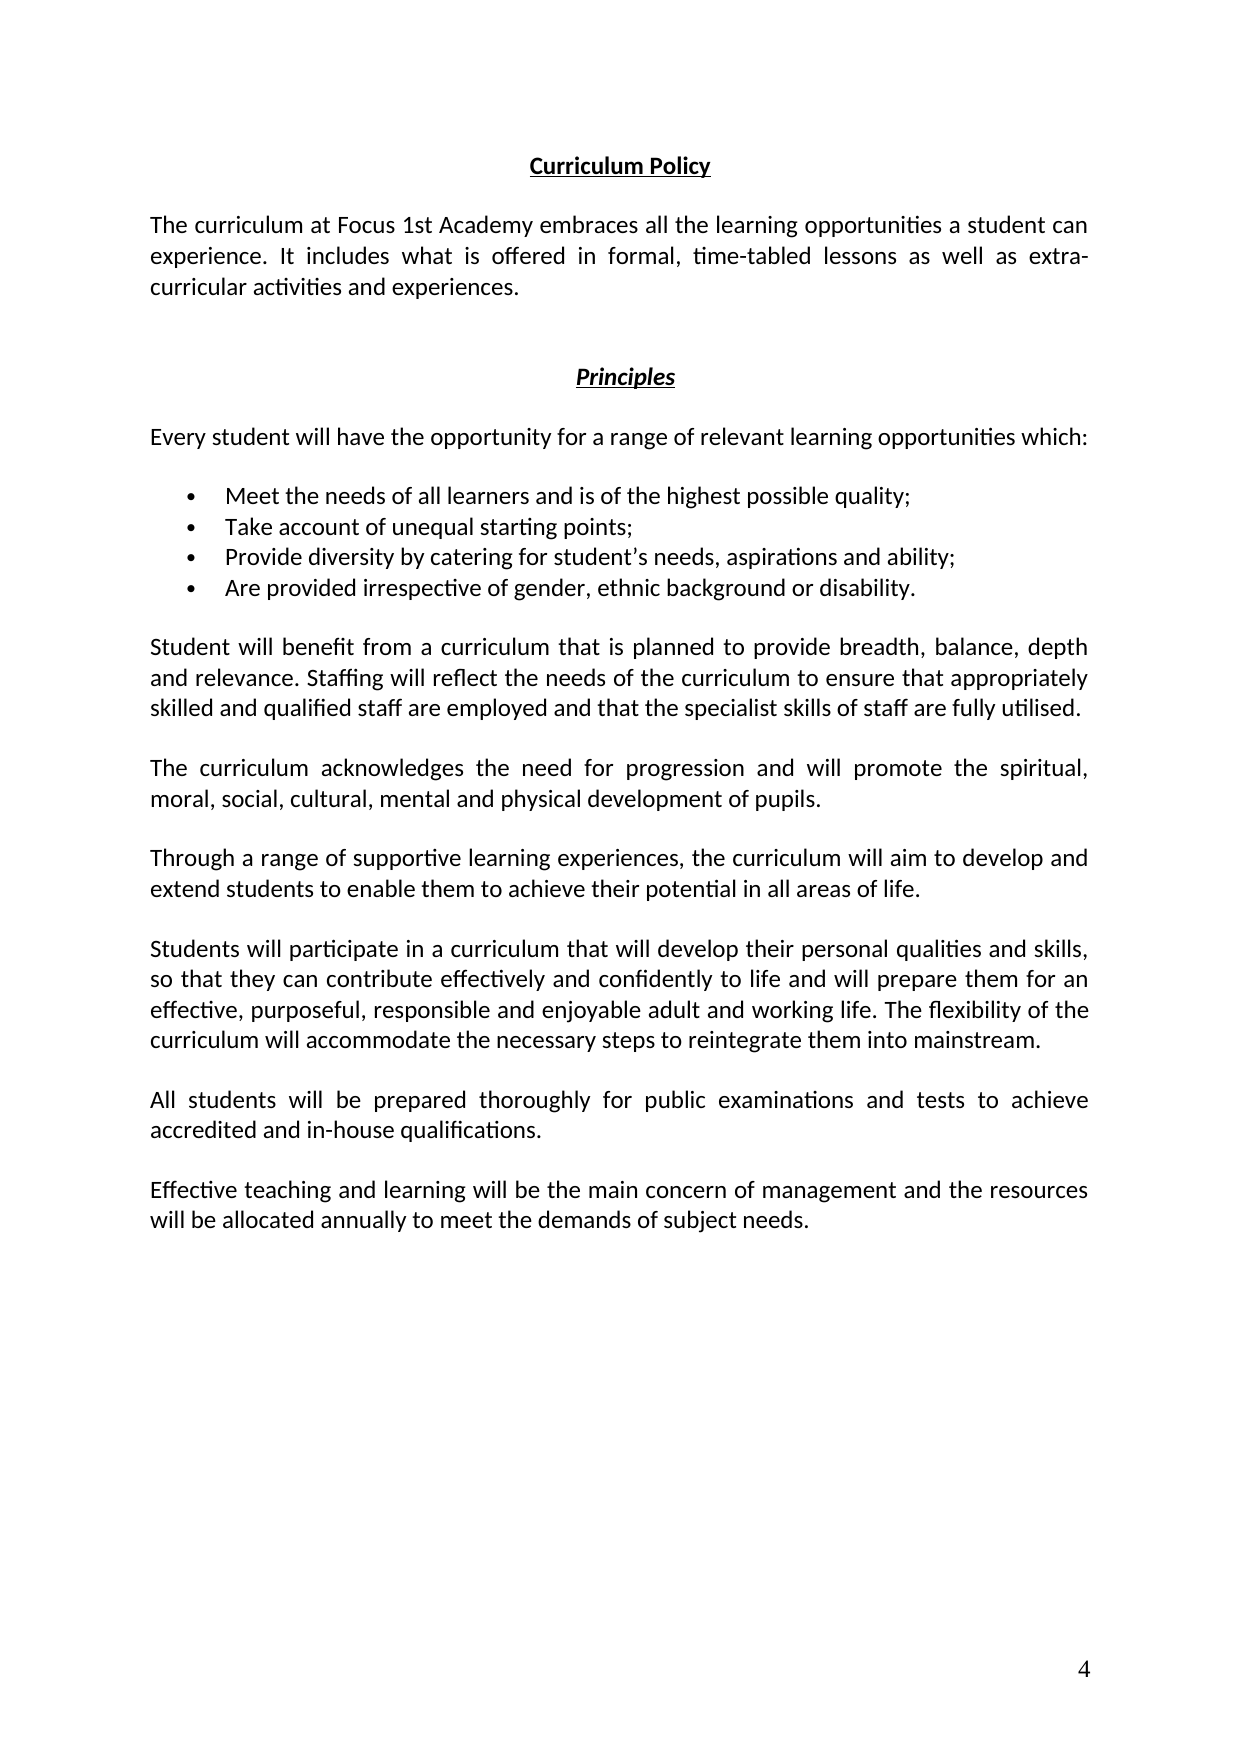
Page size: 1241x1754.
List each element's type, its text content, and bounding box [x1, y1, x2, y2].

text The curriculum acknowledges the need for progression and will promote the spiritual, moral, social, cultural, mental and physical development of pupils. [150, 752, 1090, 813]
text Every student will have the opportunity for a range of relevant learning opportunities which: [150, 421, 1090, 451]
text Student will benefit from a curriculum that is planned to provide breadth, balance, depth and relevance. Staffing will reflect the needs of the curriculum to ensure that appropriately skilled and qualified staff are employed and that the specialist skills of staff are fully utilised. [150, 632, 1090, 723]
subtitle Curriculum Policy [150, 150, 1090, 181]
list Take account of unequal starting points; [187, 511, 1090, 541]
text Through a range of supportive learning experiences, the curriculum will aim to develop and extend students to enable them to achieve their potential in all areas of life. [150, 842, 1090, 903]
text All students will be prepared thoroughly for public examinations and tests to achieve accredited and in-house qualifications. [150, 1084, 1090, 1145]
list Are provided irrespective of gender, ethnic background or disability. [187, 572, 1090, 602]
text Students will participate in a curriculum that will develop their personal qualities and skills, so that they can contribute effectively and confidently to life and will prepare them for an effective, purposeful, responsible and enjoyable adult and working life. The flexibility of the curriculum will accommodate the necessary steps to reintegrate them into mainstream. [150, 933, 1090, 1055]
subtitle Principles [91, 361, 1162, 391]
list Meet the needs of all learners and is of the highest possible quality; [187, 480, 1090, 511]
list Provide diversity by catering for student’s needs, aspirations and ability; [187, 541, 1090, 572]
text Effective teaching and learning will be the main concern of management and the resources will be allocated annually to meet the demands of subject needs. [150, 1174, 1090, 1235]
text The curriculum at Focus 1st Academy embraces all the learning opportunities a student can experience. It includes what is offered in formal, time-tabled lessons as well as extra-curricular activities and experiences. [150, 210, 1090, 301]
